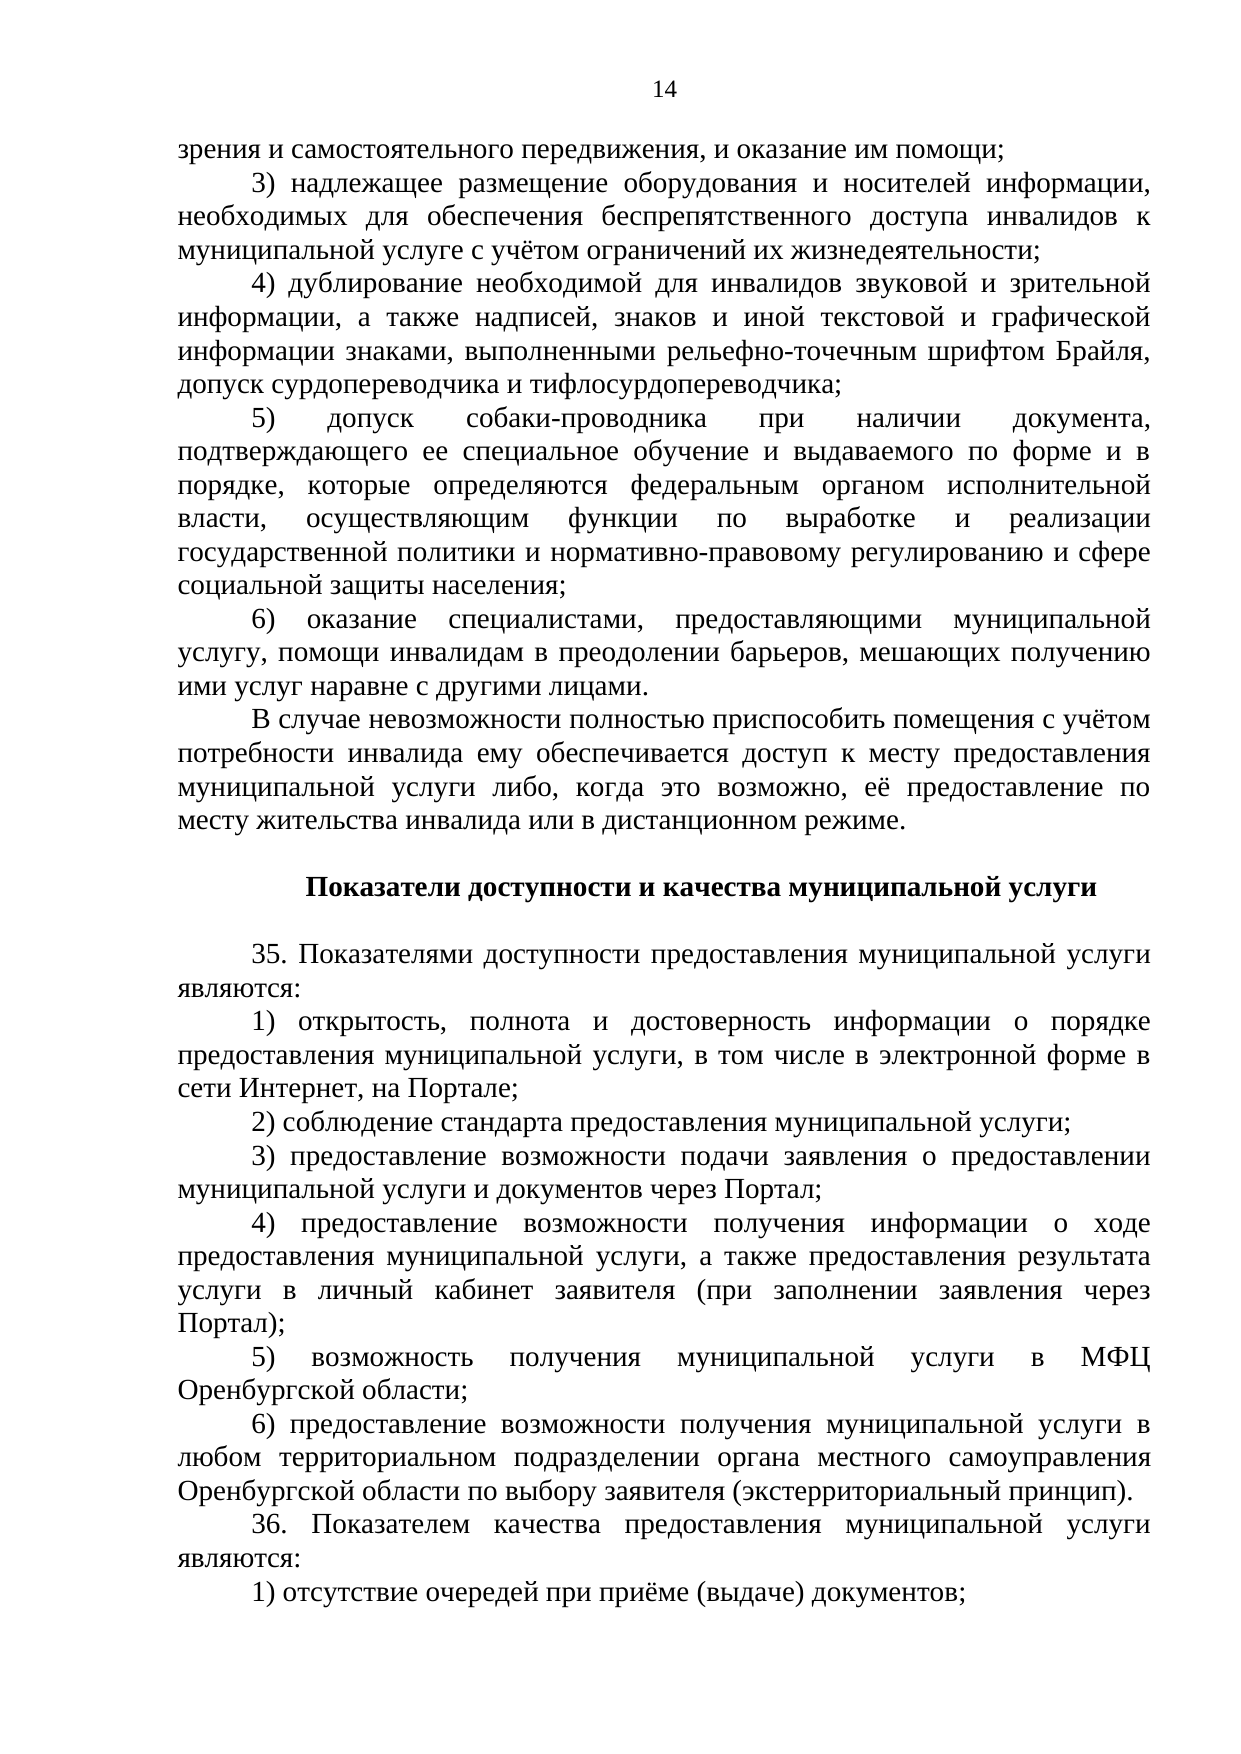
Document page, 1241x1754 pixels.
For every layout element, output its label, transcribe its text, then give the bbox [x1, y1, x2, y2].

text 35. Показателями доступности предоставления муниципальной услуги являются: [177, 936, 1152, 1003]
text 6) оказание специалистами, предоставляющими муниципальной услугу, помощи инвалидам в преодолении барьеров, мешающих получению ими услуг наравне с другими лицами. [177, 601, 1152, 702]
text 5) возможность получения муниципальной услуги в МФЦ Оренбургской области; [177, 1339, 1152, 1406]
text 4) предоставление возможности получения информации о ходе предоставления муниципальной услуги, а также предоставления результата услуги в личный кабинет заявителя (при заполнении заявления через Портал); [177, 1205, 1152, 1339]
text 6) предоставление возможности получения муниципальной услуги в любом территориальном подразделении органа местного самоуправления Оренбургской области по выбору заявителя (экстерриториальный принцип). [177, 1406, 1152, 1507]
text 3) надлежащее размещение оборудования и носителей информации, необходимых для обеспечения беспрепятственного доступа инвалидов к муниципальной услуге с учётом ограничений их жизнедеятельности; [177, 165, 1152, 266]
text 1) открытость, полнота и достоверность информации о порядке предоставления муниципальной услуги, в том числе в электронной форме в сети Интернет, на Портале; [177, 1003, 1152, 1104]
text 5) допуск собаки-проводника при наличии документа, подтверждающего ее специальное обучение и выдаваемого по форме и в порядке, которые определяются федеральным органом исполнительной власти, осуществляющим функции по выработке и реализации государственной политики и нормативно-правовому регулированию и сфере социальной защиты населения; [177, 400, 1152, 601]
text В случае невозможности полностью приспособить помещения с учётом потребности инвалида ему обеспечивается доступ к месту предоставления муниципальной услуги либо, когда это возможно, её предоставление по месту жительства инвалида или в дистанционном режиме. [177, 702, 1152, 836]
text 3) предоставление возможности подачи заявления о предоставлении муниципальной услуги и документов через Портал; [177, 1138, 1152, 1205]
text 4) дублирование необходимой для инвалидов звуковой и зрительной информации, а также надписей, знаков и иной текстовой и графической информации знаками, выполненными рельефно-точечным шрифтом Брайля, допуск сурдопереводчика и тифлосурдопереводчика; [177, 266, 1152, 400]
text 36. Показателем качества предоставления муниципальной услуги являются: [177, 1507, 1152, 1574]
text 1) отсутствие очередей при приёме (выдаче) документов; [177, 1574, 1152, 1607]
text Показатели доступности и качества муниципальной услуги [177, 869, 1152, 903]
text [177, 131, 1152, 165]
text 2) соблюдение стандарта предоставления муниципальной услуги; [177, 1104, 1152, 1138]
